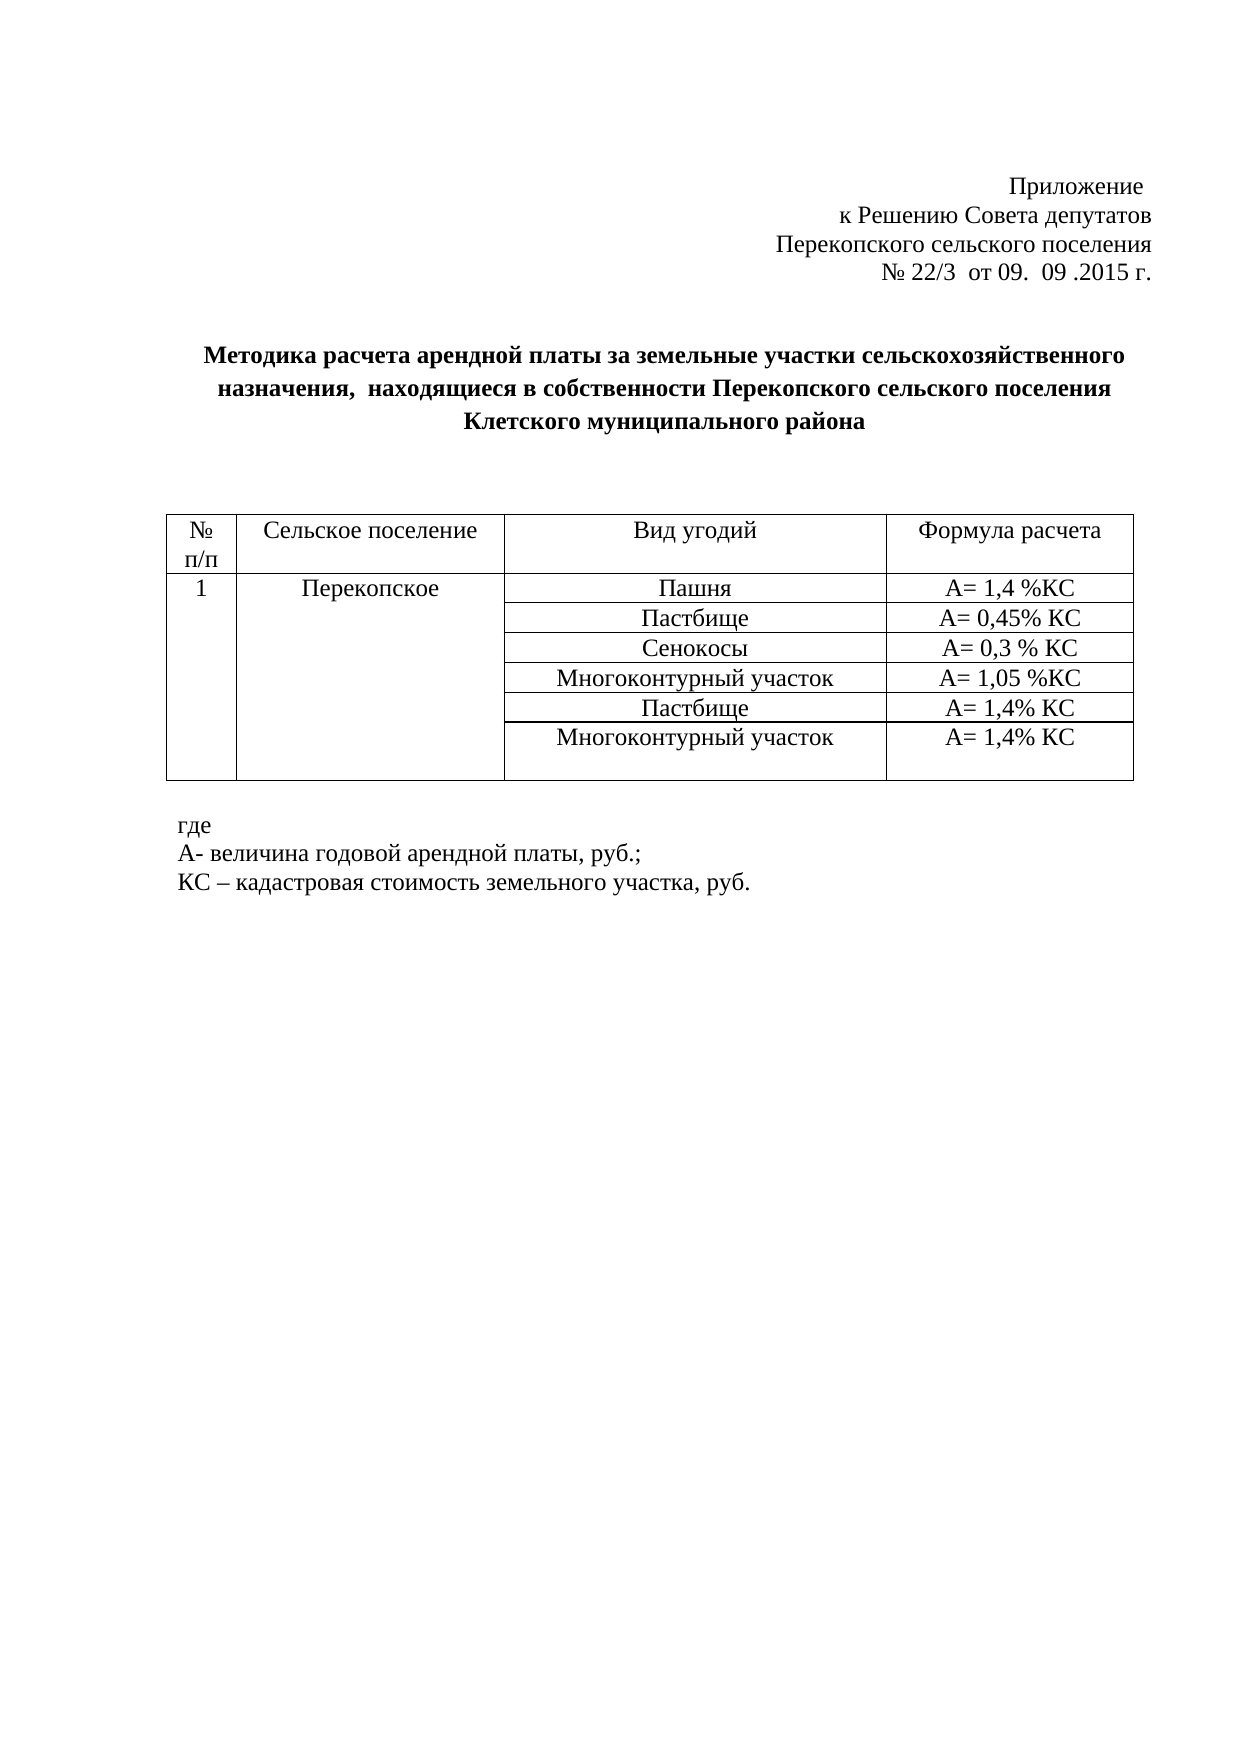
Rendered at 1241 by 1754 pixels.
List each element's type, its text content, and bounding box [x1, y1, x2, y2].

text Методика расчета арендной платы за земельные участки сельскохозяйственного назначения, находящиеся в собственности Перекопского сельского поселения Клетского муниципального района [177, 340, 1152, 435]
text Приложение [177, 171, 1152, 200]
table_cell Пашня [505, 574, 886, 602]
table_cell А= 0,3 % КС [887, 633, 1133, 662]
text № 22/3 от 09. 09 .2015 г. [177, 257, 1152, 286]
table_cell Сенокосы [505, 633, 886, 662]
table_cell Многоконтурный участок [505, 663, 886, 692]
table_header Формула расчета [887, 515, 1133, 572]
text КС – кадастровая стоимость земельного участка, руб. [177, 867, 1152, 896]
table_cell А= 1,4% КС [887, 693, 1133, 721]
table_cell Перекопское [237, 574, 504, 780]
table_cell Пастбище [505, 693, 886, 721]
table_header Вид угодий [505, 515, 886, 572]
table_cell Пастбище [505, 603, 886, 632]
table_cell А= 0,45% КС [887, 603, 1133, 632]
table_header Сельское поселение [237, 515, 504, 572]
table_cell А= 1,4% КС [887, 723, 1133, 780]
text Перекопского сельского поселения [177, 229, 1152, 257]
text к Решению Совета депутатов [177, 200, 1152, 229]
text где [177, 810, 1152, 838]
table_cell 1 [167, 574, 236, 780]
table_cell А= 1,4 %КС [887, 574, 1133, 602]
text А- величина годовой арендной платы, руб.; [177, 838, 1152, 867]
table_header № п/п [167, 515, 236, 572]
table_cell Многоконтурный участок [505, 723, 886, 780]
table_cell А= 1,05 %КС [887, 663, 1133, 692]
